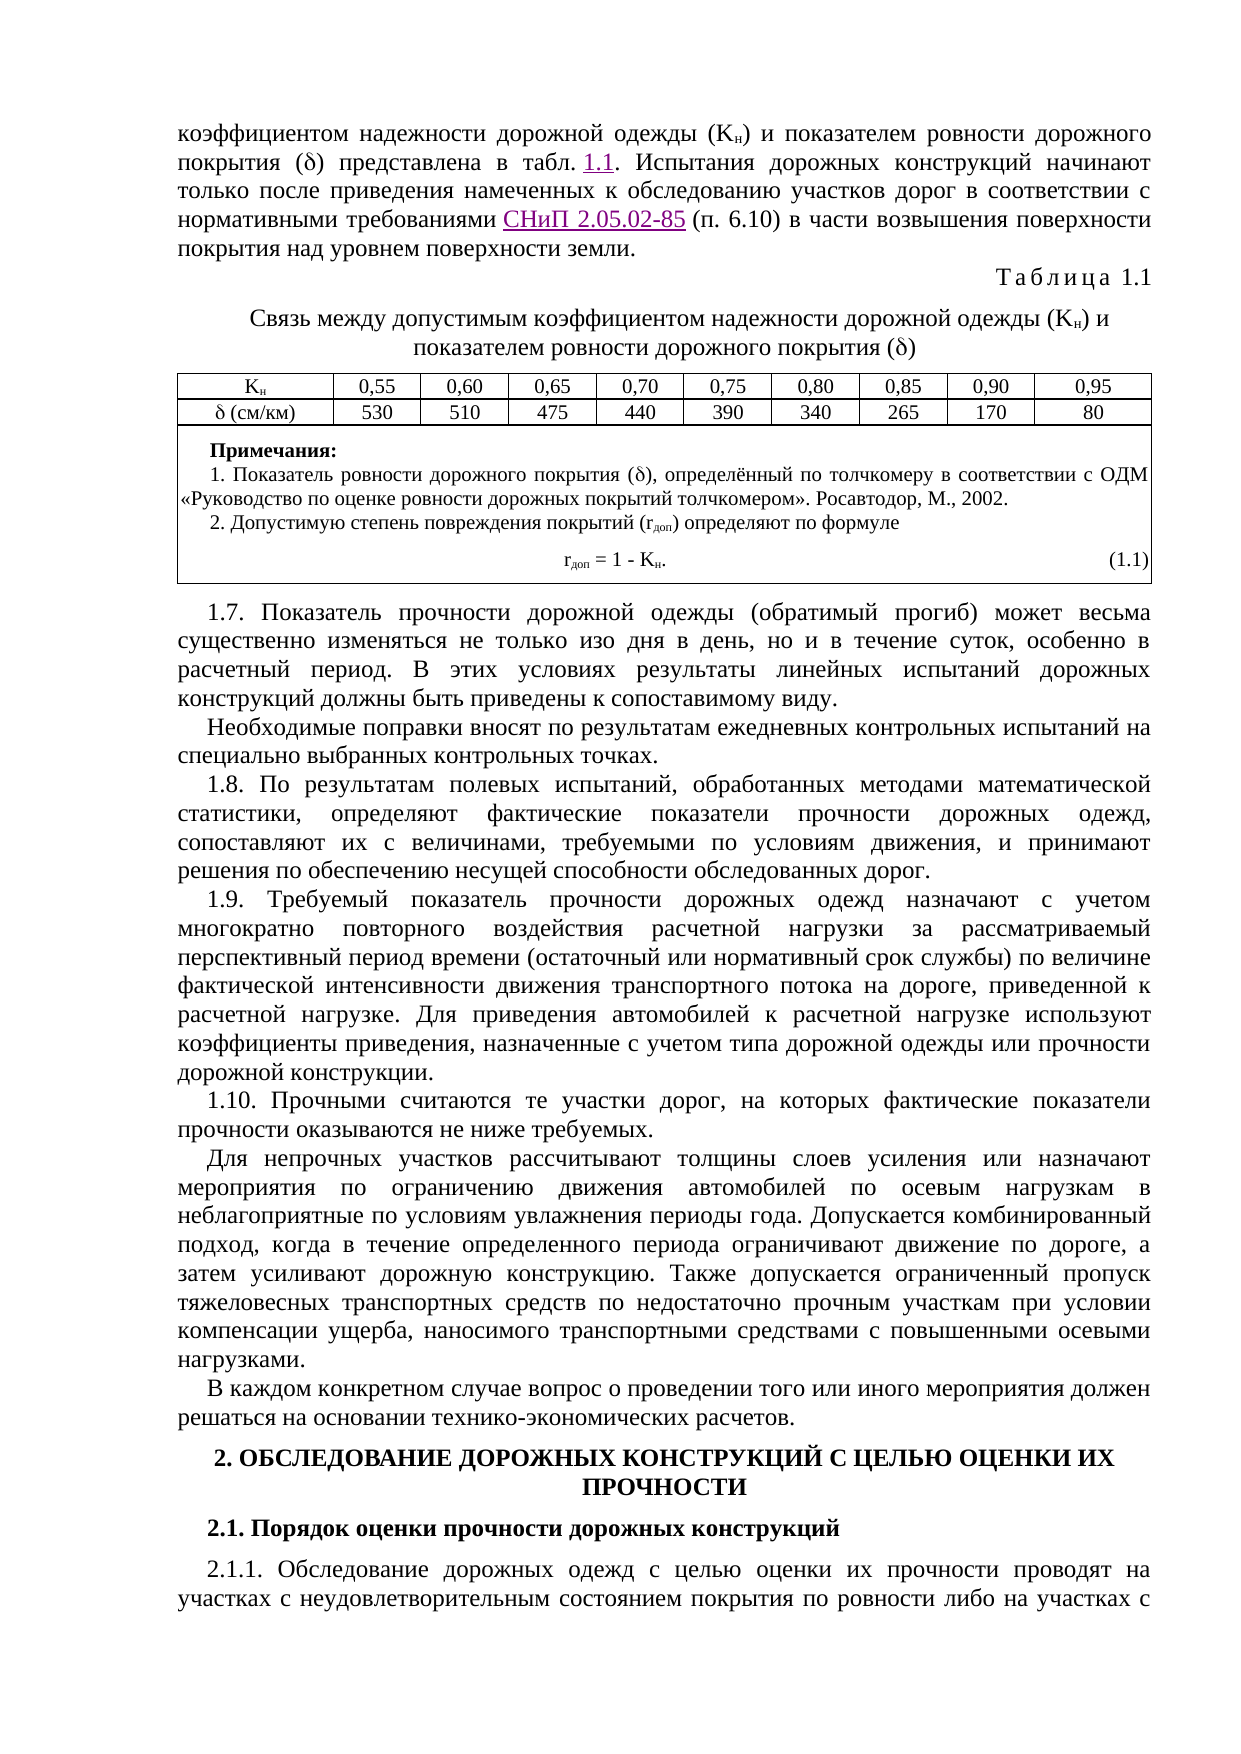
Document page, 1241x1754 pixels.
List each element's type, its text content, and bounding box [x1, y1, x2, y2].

table_header 0,75 [684, 374, 771, 398]
table_cell 170 [948, 400, 1034, 424]
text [177, 1554, 1152, 1612]
table_cell 475 [509, 400, 596, 424]
text Для непрочных участков рассчитывают толщины слоев усиления или назначают мероприятия по ограничению движения автомобилей по осевым нагрузкам в неблагоприятные по условиям увлажнения периоды года. Допускается комбинированный подход, когда в течение определенного периода ограничивают движение по дороге, а затем усиливают дорожную конструкцию. Также допускается ограниченный пропуск тяжеловесных транспортных средств по недостаточно прочным участкам при условии компенсации ущерба, наносимого транспортными средствами с повышенными осевыми нагрузками. [177, 1143, 1152, 1373]
table_cell 530 [334, 400, 420, 424]
table_cell 440 [597, 400, 683, 424]
text 1.8. По результатам полевых испытаний, обработанных методами математической статистики, определяют фактические показатели прочности дорожных одежд, сопоставляют их с величинами, требуемыми по условиям движения, и принимают решения по обеспечению несущей способности обследованных дорог. [177, 769, 1152, 884]
table_cell 265 [860, 400, 947, 424]
text Таблица 1.1 [177, 262, 1152, 291]
table_header 0,65 [509, 374, 596, 398]
text Необходимые поправки вносят по результатам ежедневных контрольных испытаний на специально выбранных контрольных точках. [177, 712, 1152, 769]
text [177, 118, 1152, 262]
table_header 0,85 [860, 374, 947, 398]
table_header 0,90 [948, 374, 1034, 398]
text 1.9. Требуемый показатель прочности дорожных одежд назначают с учетом многократно повторного воздействия расчетной нагрузки за рассматриваемый перспективный период времени (остаточный или нормативный срок службы) по величине фактической интенсивности движения транспортного потока на дороге, приведенной к расчетной нагрузке. Для приведения автомобилей к расчетной нагрузке используют коэффициенты приведения, назначенные с учетом типа дорожной одежды или прочности дорожной конструкции. [177, 884, 1152, 1086]
table_cell Примечания: 1. Показатель ровности дорожного покрытия (), определённый по толчкомеру в соответствии с ОДМ «Руководство по оценке ровности дорожных покрытий толчкомером». Росавтодор, М., 2002. 2. Допустимую степень повреждения покрытий (rдоп) определяют по формуле rдоп = 1 - Kн. (1.1) [178, 426, 1151, 583]
text 1.7. Показатель прочности дорожной одежды (обратимый прогиб) может весьма существенно изменяться не только изо дня в день, но и в течение суток, особенно в расчетный период. В этих условиях результаты линейных испытаний дорожных конструкций должны быть приведены к сопоставимому виду. [177, 597, 1152, 712]
table_header 0,95 [1035, 374, 1151, 398]
text 2.1. Порядок оценки прочности дорожных конструкций [207, 1513, 1152, 1542]
table_header Kн [178, 374, 333, 398]
text В каждом конкретном случае вопрос о проведении того или иного мероприятия должен решаться на основании технико-экономических расчетов. [177, 1373, 1152, 1431]
table_cell 510 [421, 400, 508, 424]
table_cell  (см/км) [178, 400, 333, 424]
table_header 0,70 [597, 374, 683, 398]
table_header 0,80 [772, 374, 859, 398]
table_cell 340 [772, 400, 859, 424]
text 2. ОБСЛЕДОВАНИЕ ДОРОЖНЫХ КОНСТРУКЦИЙ С ЦЕЛЬЮ ОЦЕНКИ ИХ ПРОЧНОСТИ [177, 1443, 1152, 1501]
table_header 0,60 [421, 374, 508, 398]
table_header 0,55 [334, 374, 420, 398]
table_cell 390 [684, 400, 771, 424]
text Связь между допустимым коэффициентом надежности дорожной одежды (Kн) и показателем ровности дорожного покрытия () [177, 303, 1152, 361]
text 1.10. Прочными считаются те участки дорог, на которых фактические показатели прочности оказываются не ниже требуемых. [177, 1086, 1152, 1143]
table_cell 80 [1035, 400, 1151, 424]
